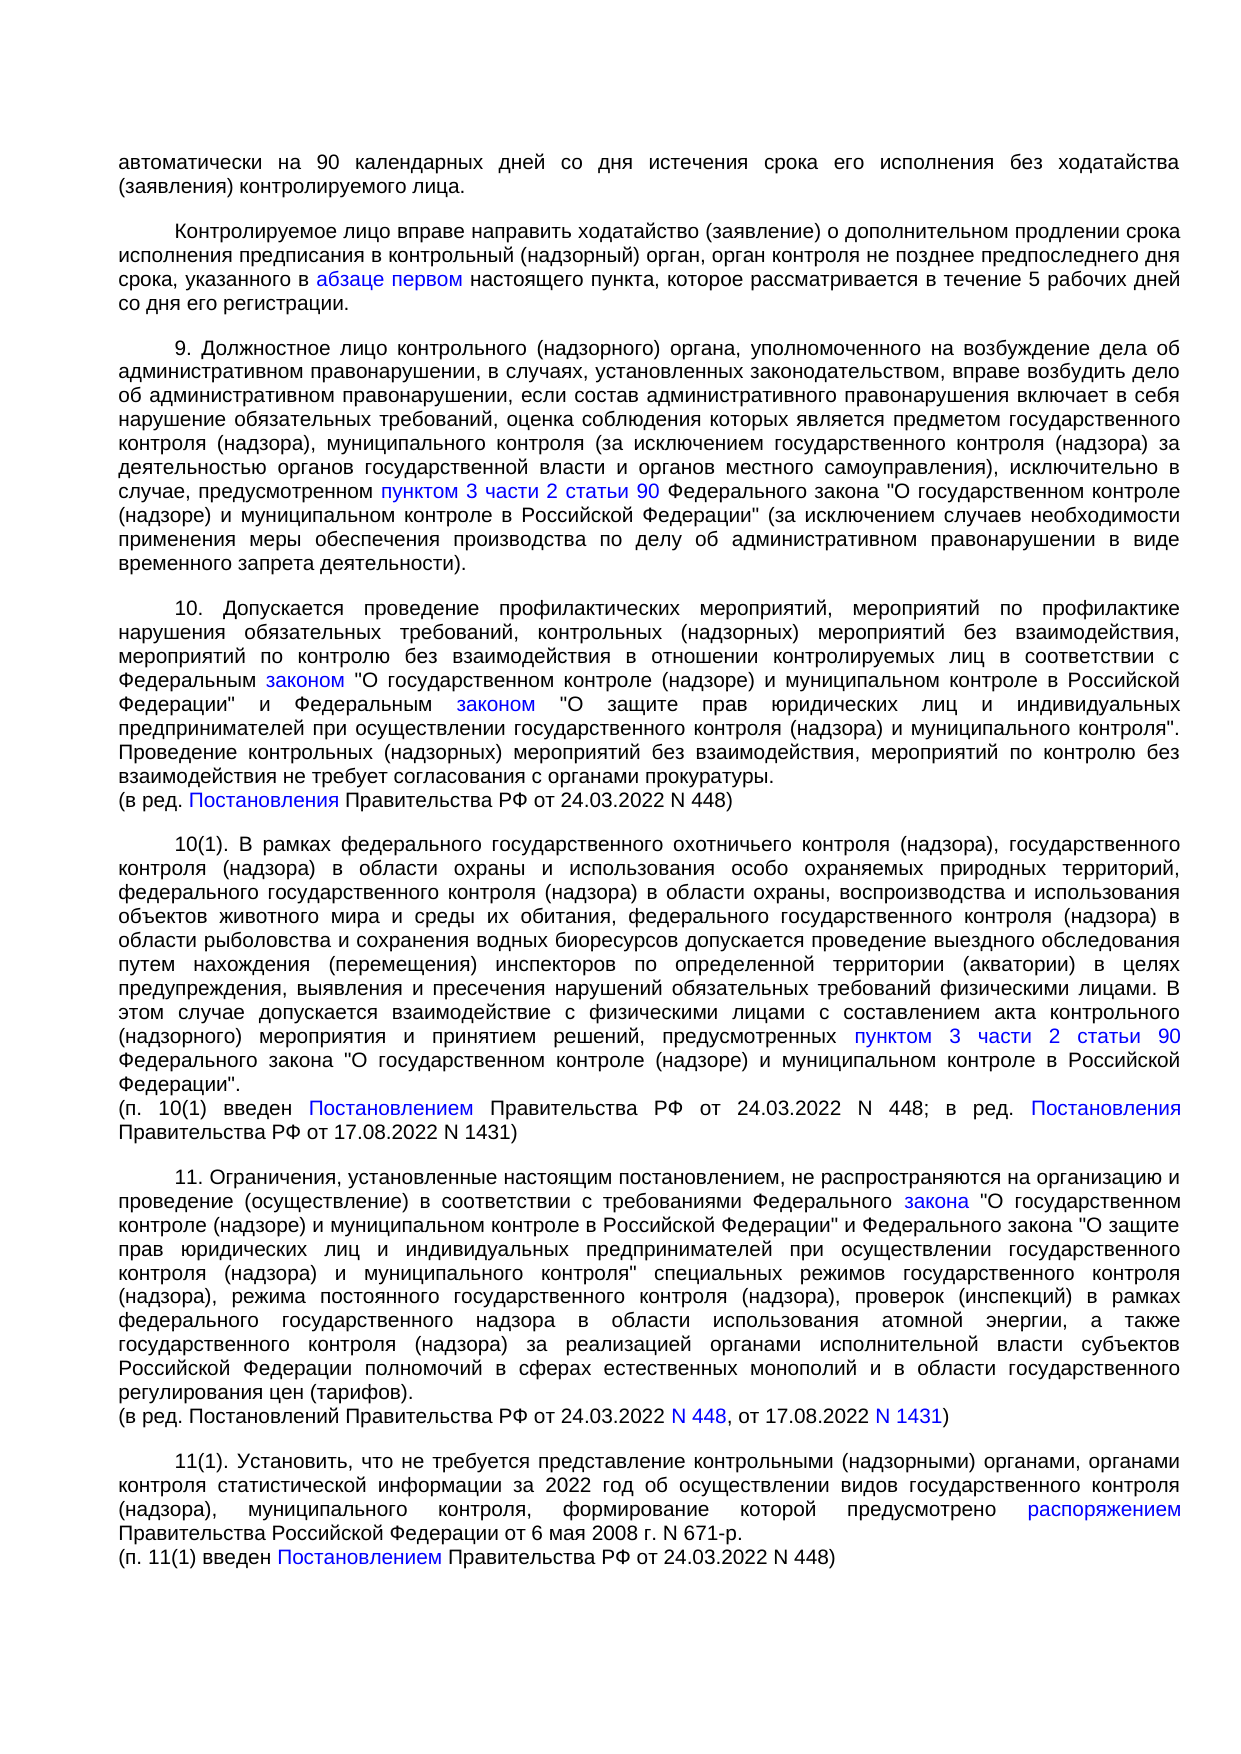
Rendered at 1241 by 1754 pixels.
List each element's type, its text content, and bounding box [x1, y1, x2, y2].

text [118, 150, 1181, 198]
text 10. Допускается проведение профилактических мероприятий, мероприятий по профилактике нарушения обязательных требований, контрольных (надзорных) мероприятий без взаимодействия, мероприятий по контролю без взаимодействия в отношении контролируемых лиц в соответствии с Федеральным законом "О государственном контроле (надзоре) и муниципальном контроле в Российской Федерации" и Федеральным законом "О защите прав юридических лиц и индивидуальных предпринимателей при осуществлении государственного контроля (надзора) и муниципального контроля". Проведение контрольных (надзорных) мероприятий без взаимодействия, мероприятий по контролю без взаимодействия не требует согласования с органами прокуратуры. [118, 596, 1181, 787]
text (в ред. Постановлений Правительства РФ от 24.03.2022 N 448, от 17.08.2022 N 1431) [118, 1404, 1181, 1428]
text 9. Должностное лицо контрольного (надзорного) органа, уполномоченного на возбуждение дела об административном правонарушении, в случаях, установленных законодательством, вправе возбудить дело об административном правонарушении, если состав административного правонарушения включает в себя нарушение обязательных требований, оценка соблюдения которых является предметом государственного контроля (надзора), муниципального контроля (за исключением государственного контроля (надзора) за деятельностью органов государственной власти и органов местного самоуправления), исключительно в случае, предусмотренном пунктом 3 части 2 статьи 90 Федерального закона "О государственном контроле (надзоре) и муниципальном контроле в Российской Федерации" (за исключением случаев необходимости применения меры обеспечения производства по делу об административном правонарушении в виде временного запрета деятельности). [118, 335, 1181, 575]
text Контролируемое лицо вправе направить ходатайство (заявление) о дополнительном продлении срока исполнения предписания в контрольный (надзорный) орган, орган контроля не позднее предпоследнего дня срока, указанного в абзаце первом настоящего пункта, которое рассматривается в течение 5 рабочих дней со дня его регистрации. [118, 219, 1181, 314]
text (п. 11(1) введен Постановлением Правительства РФ от 24.03.2022 N 448) [118, 1545, 1181, 1569]
text 10(1). В рамках федерального государственного охотничьего контроля (надзора), государственного контроля (надзора) в области охраны и использования особо охраняемых природных территорий, федерального государственного контроля (надзора) в области охраны, воспроизводства и использования объектов животного мира и среды их обитания, федерального государственного контроля (надзора) в области рыболовства и сохранения водных биоресурсов допускается проведение выездного обследования путем нахождения (перемещения) инспекторов по определенной территории (акватории) в целях предупреждения, выявления и пресечения нарушений обязательных требований физическими лицами. В этом случае допускается взаимодействие с физическими лицами с составлением акта контрольного (надзорного) мероприятия и принятием решений, предусмотренных пунктом 3 части 2 статьи 90 Федерального закона "О государственном контроле (надзоре) и муниципальном контроле в Российской Федерации". [118, 832, 1181, 1096]
text (п. 10(1) введен Постановлением Правительства РФ от 24.03.2022 N 448; в ред. Постановления Правительства РФ от 17.08.2022 N 1431) [118, 1096, 1181, 1144]
text 11. Ограничения, установленные настоящим постановлением, не распространяются на организацию и проведение (осуществление) в соответствии с требованиями Федерального закона "О государственном контроле (надзоре) и муниципальном контроле в Российской Федерации" и Федерального закона "О защите прав юридических лиц и индивидуальных предпринимателей при осуществлении государственного контроля (надзора) и муниципального контроля" специальных режимов государственного контроля (надзора), режима постоянного государственного контроля (надзора), проверок (инспекций) в рамках федерального государственного надзора в области использования атомной энергии, а также государственного контроля (надзора) за реализацией органами исполнительной власти субъектов Российской Федерации полномочий в сферах естественных монополий и в области государственного регулирования цен (тарифов). [118, 1164, 1181, 1404]
text 11(1). Установить, что не требуется представление контрольными (надзорными) органами, органами контроля статистической информации за 2022 год об осуществлении видов государственного контроля (надзора), муниципального контроля, формирование которой предусмотрено распоряжением Правительства Российской Федерации от 6 мая 2008 г. N 671-р. [118, 1449, 1181, 1545]
text (в ред. Постановления Правительства РФ от 24.03.2022 N 448) [118, 787, 1181, 811]
